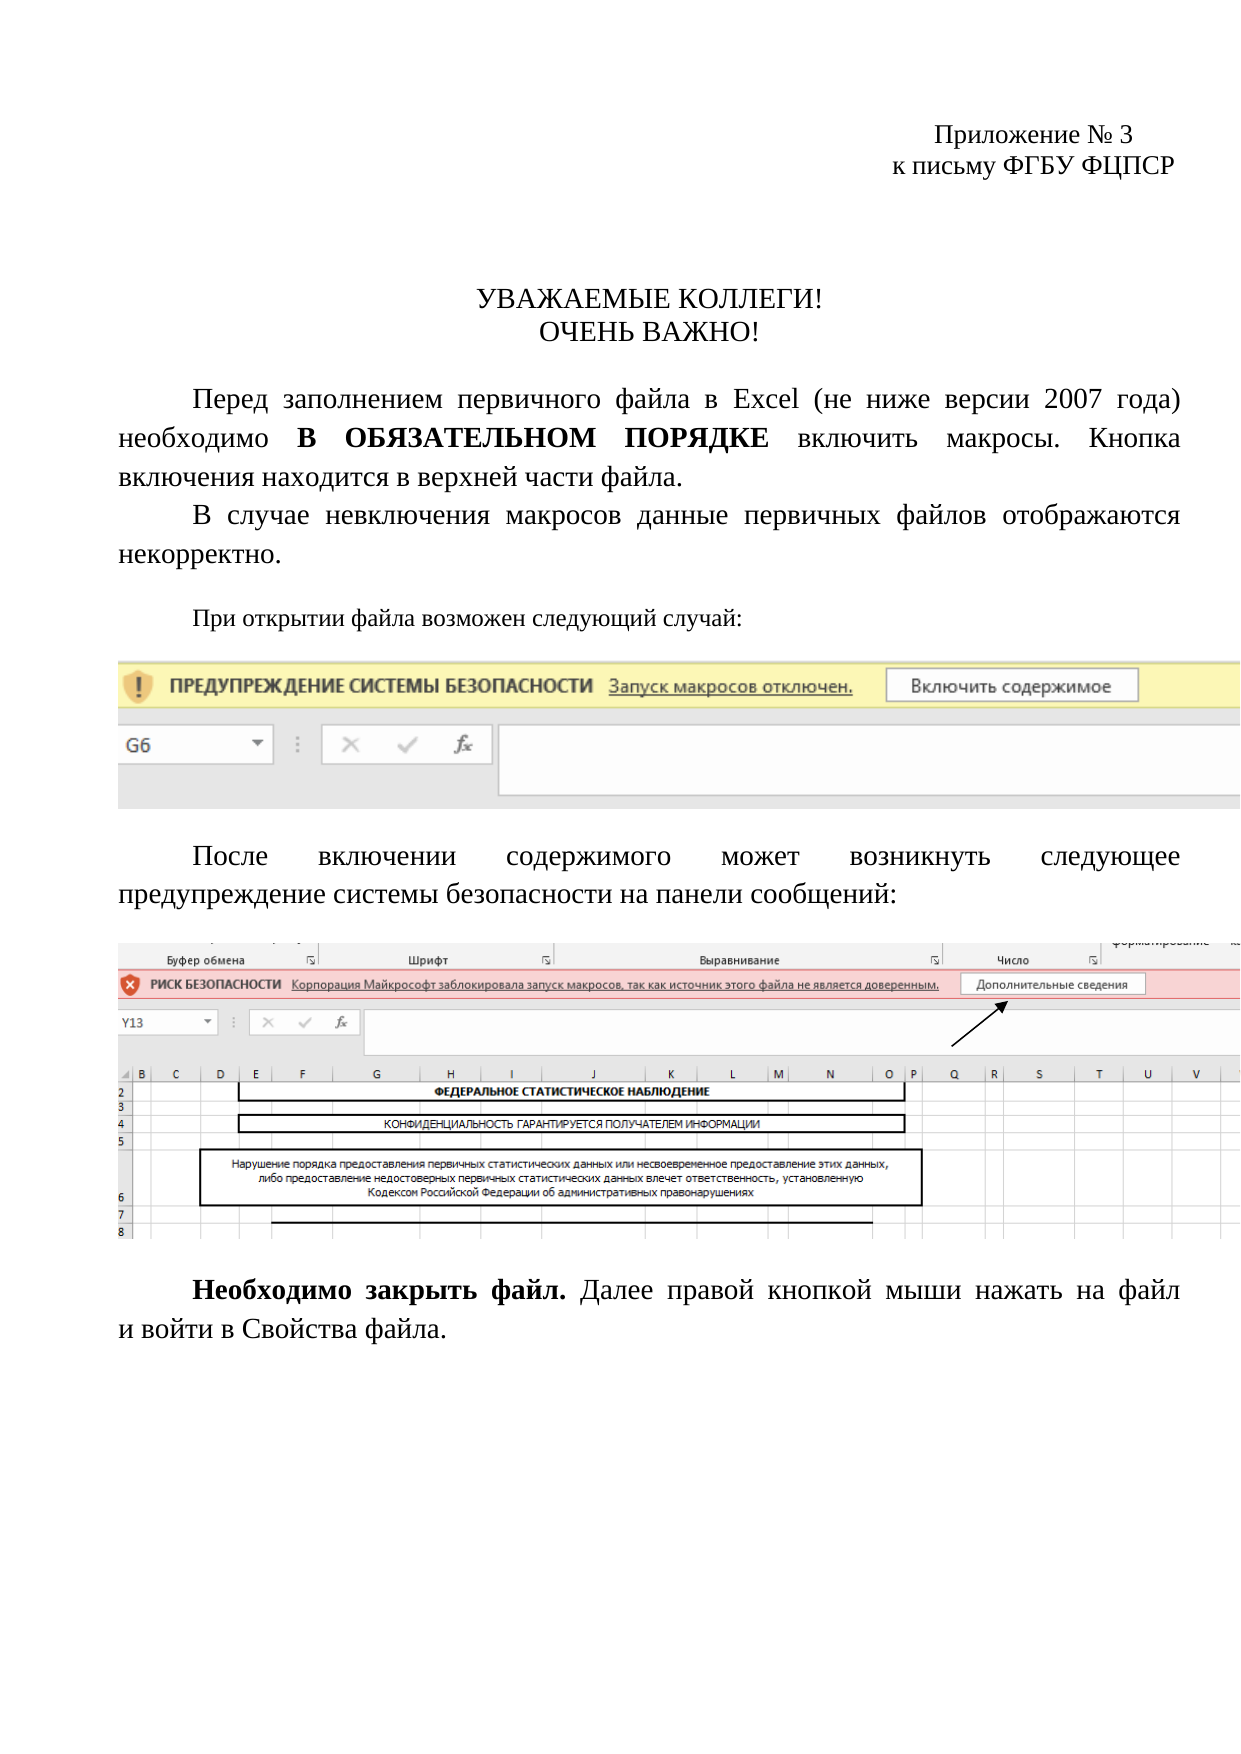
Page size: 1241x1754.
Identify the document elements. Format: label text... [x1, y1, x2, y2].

picture [118, 660, 1241, 809]
text Перед заполнением первичного файла в Excel (не ниже версии 2007 года) необходимо В ОБЯЗАТЕЛЬНОМ ПОРЯДКЕ включить макросы. Кнопка включения находится в верхней части файла. [118, 382, 1181, 492]
picture [118, 943, 1241, 1239]
text Приложение № 3 [886, 118, 1181, 149]
text к письму ФГБУ ФЦПСР [886, 149, 1181, 180]
text При открытии файла возможен следующий случай: [118, 603, 1181, 632]
text В случае невключения макросов данные первичных файлов отображаются некорректно. [118, 497, 1181, 569]
text После включении содержимого может возникнуть следующее предупреждение системы безопасности на панели сообщений: [118, 838, 1181, 910]
text Необходимо закрыть файл. Далее правой кнопкой мыши нажать на файл и войти в Свойства файла. [118, 1272, 1181, 1344]
text УВАЖАЕМЫЕ КОЛЛЕГИ! [118, 281, 1181, 314]
text ОЧЕНЬ ВАЖНО! [118, 314, 1181, 348]
